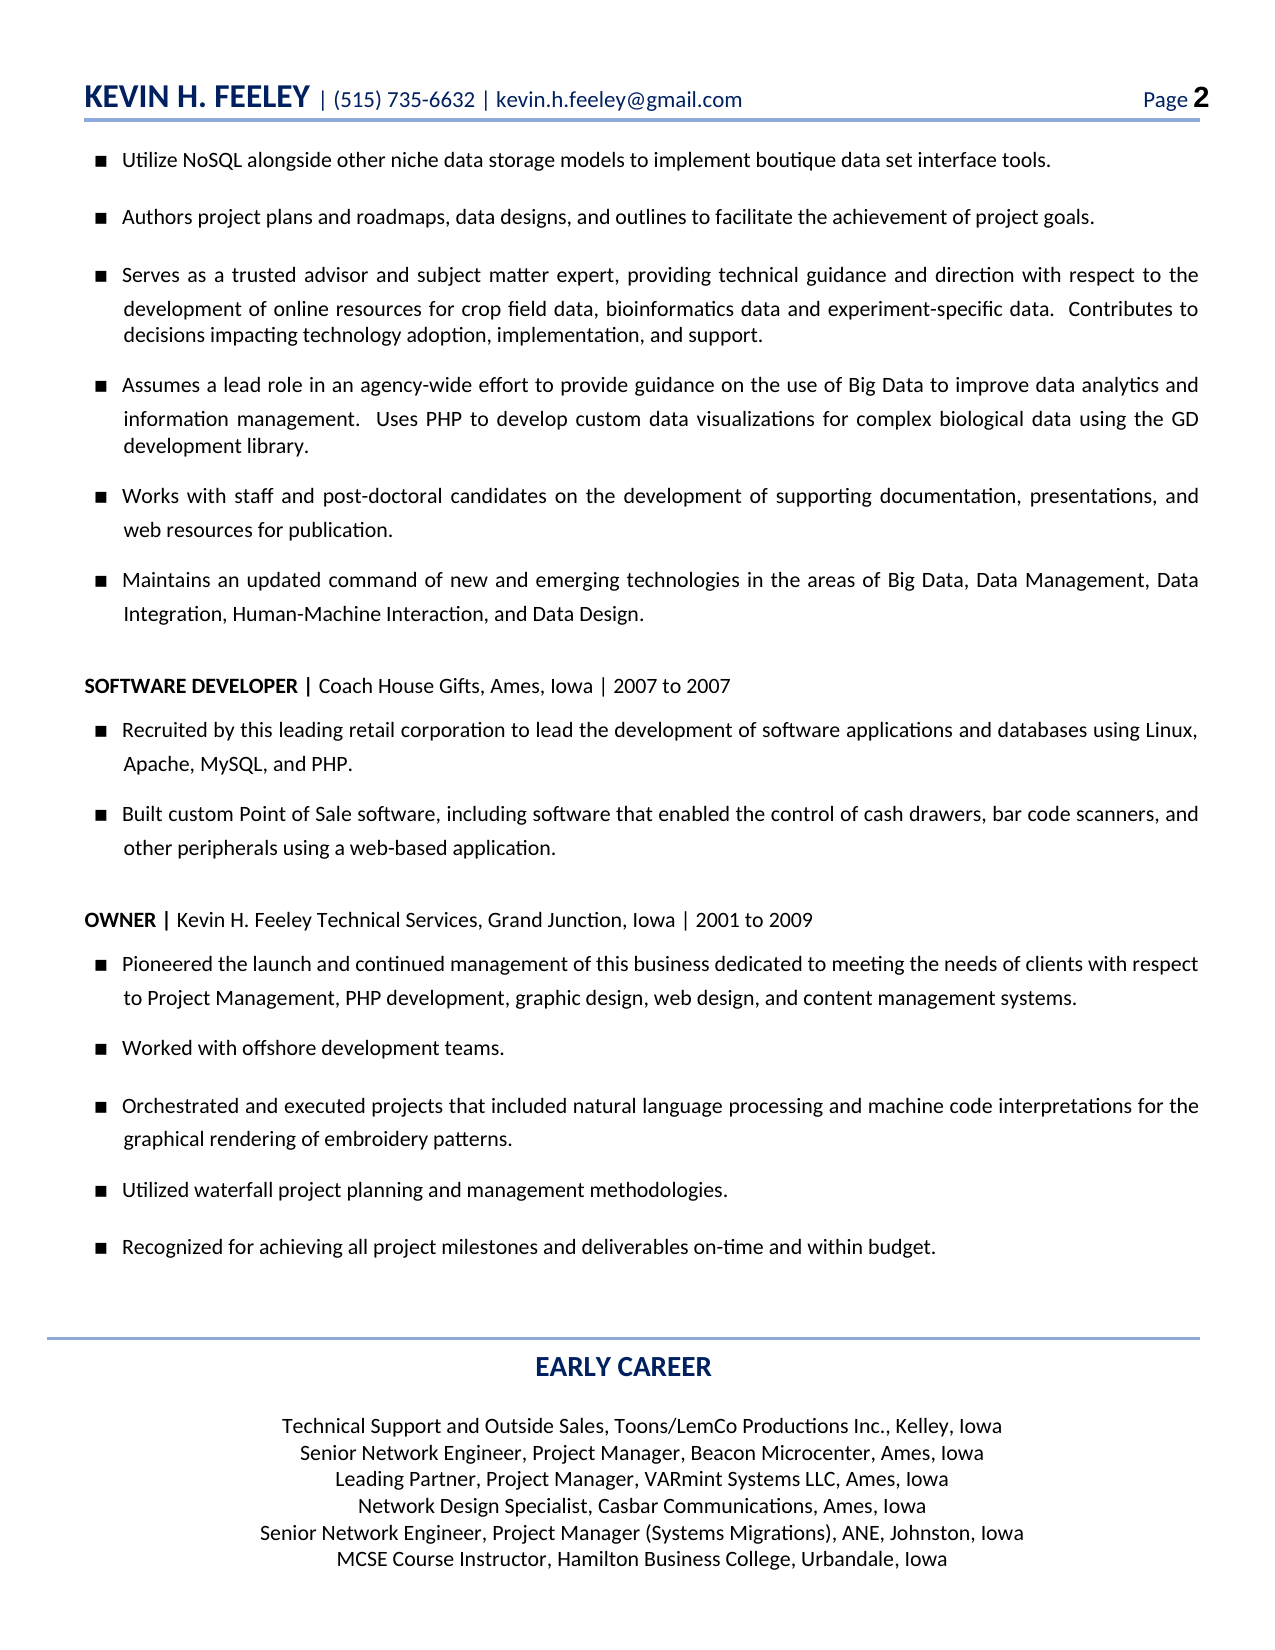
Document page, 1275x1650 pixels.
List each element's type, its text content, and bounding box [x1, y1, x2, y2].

list Assumes a lead role in an agency-wide effort to provide guidance on the use of Big Data to improve data analytics and information management. Uses PHP to develop custom data visualizations for complex biological data using the GD development library. [93, 361, 1200, 459]
list Serves as a trusted advisor and subject matter expert, providing technical guidance and direction with respect to the development of online resources for crop field data, bioinformatics data and experiment-specific data. Contributes to decisions impacting technology adoption, implementation, and support. [93, 250, 1200, 348]
list Recognized for achieving all project milestones and deliverables on-time and within budget. [93, 1222, 1200, 1267]
text Senior Network Engineer, Project Manager, Beacon Microcenter, Ames, Iowa [84, 1439, 1200, 1465]
text EARLY CAREER [47, 1340, 1200, 1384]
list Orchestrated and executed projects that included natural language processing and machine code interpretations for the graphical rendering of embroidery patterns. [93, 1081, 1200, 1152]
text MCSE Course Instructor, Hamilton Business College, Urbandale, Iowa [84, 1545, 1200, 1572]
list Authors project plans and roadmaps, data designs, and outlines to facilitate the achievement of project goals. [93, 192, 1200, 237]
list Recruited by this leading retail corporation to lead the development of software applications and databases using Linux, Apache, MySQL, and PHP. [93, 705, 1200, 777]
text Leading Partner, Project Manager, VARmint Systems LLC, Ames, Iowa [84, 1465, 1200, 1492]
list Utilized waterfall project planning and management methodologies. [93, 1165, 1200, 1209]
text Technical Support and Outside Sales, Toons/LemCo Productions Inc., Kelley, Iowa [84, 1412, 1200, 1439]
list Utilize NoSQL alongside other niche data storage models to implement boutique data set interface tools. [93, 135, 1200, 180]
text Network Design Specialist, Casbar Communications, Ames, Iowa [84, 1492, 1200, 1519]
text OWNER | Kevin H. Feeley Technical Services, Grand Junction, Iowa | 2001 to 2009 [84, 906, 1200, 933]
list Built custom Point of Sale software, including software that enabled the control of cash drawers, bar code scanners, and other peripherals using a web-based application. [93, 789, 1200, 861]
text SOFTWARE DEVELOPER | Coach House Gifts, Ames, Iowa | 2007 to 2007 [84, 672, 1200, 699]
list Pioneered the launch and continued management of this business dedicated to meeting the needs of clients with respect to Project Management, PHP development, graphic design, web design, and content management systems. [93, 939, 1200, 1011]
list Works with staff and post-doctoral candidates on the development of supporting documentation, presentations, and web resources for publication. [93, 471, 1200, 543]
text Senior Network Engineer, Project Manager (Systems Migrations), ANE, Johnston, Iowa [84, 1519, 1200, 1545]
list Worked with offshore development teams. [93, 1023, 1200, 1068]
list Maintains an updated command of new and emerging technologies in the areas of Big Data, Data Management, Data Integration, Human-Machine Interaction, and Data Design. [93, 555, 1200, 627]
